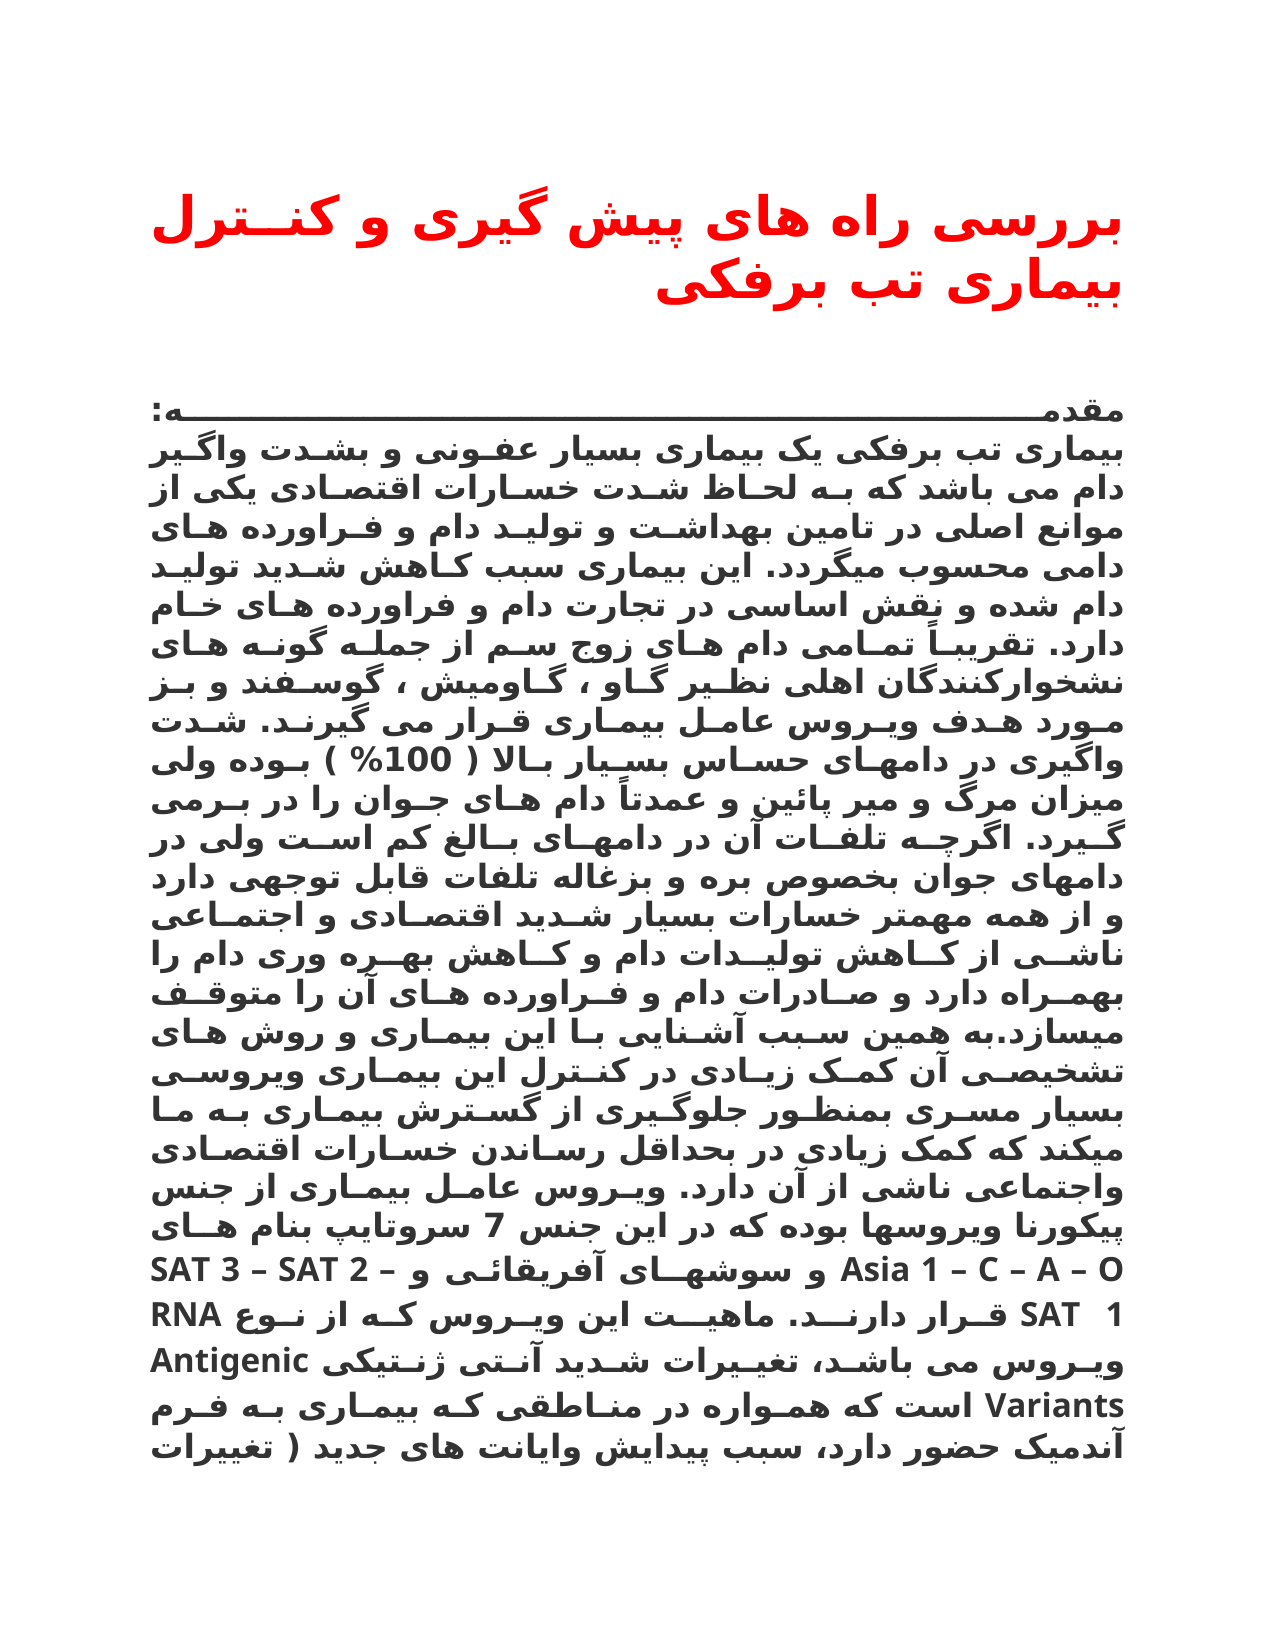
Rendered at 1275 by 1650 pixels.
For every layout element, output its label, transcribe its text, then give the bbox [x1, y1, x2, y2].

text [150, 391, 1125, 1466]
text بررسی راه های پیش گیری و کنترل بیماری تب برفکی [150, 185, 1125, 311]
